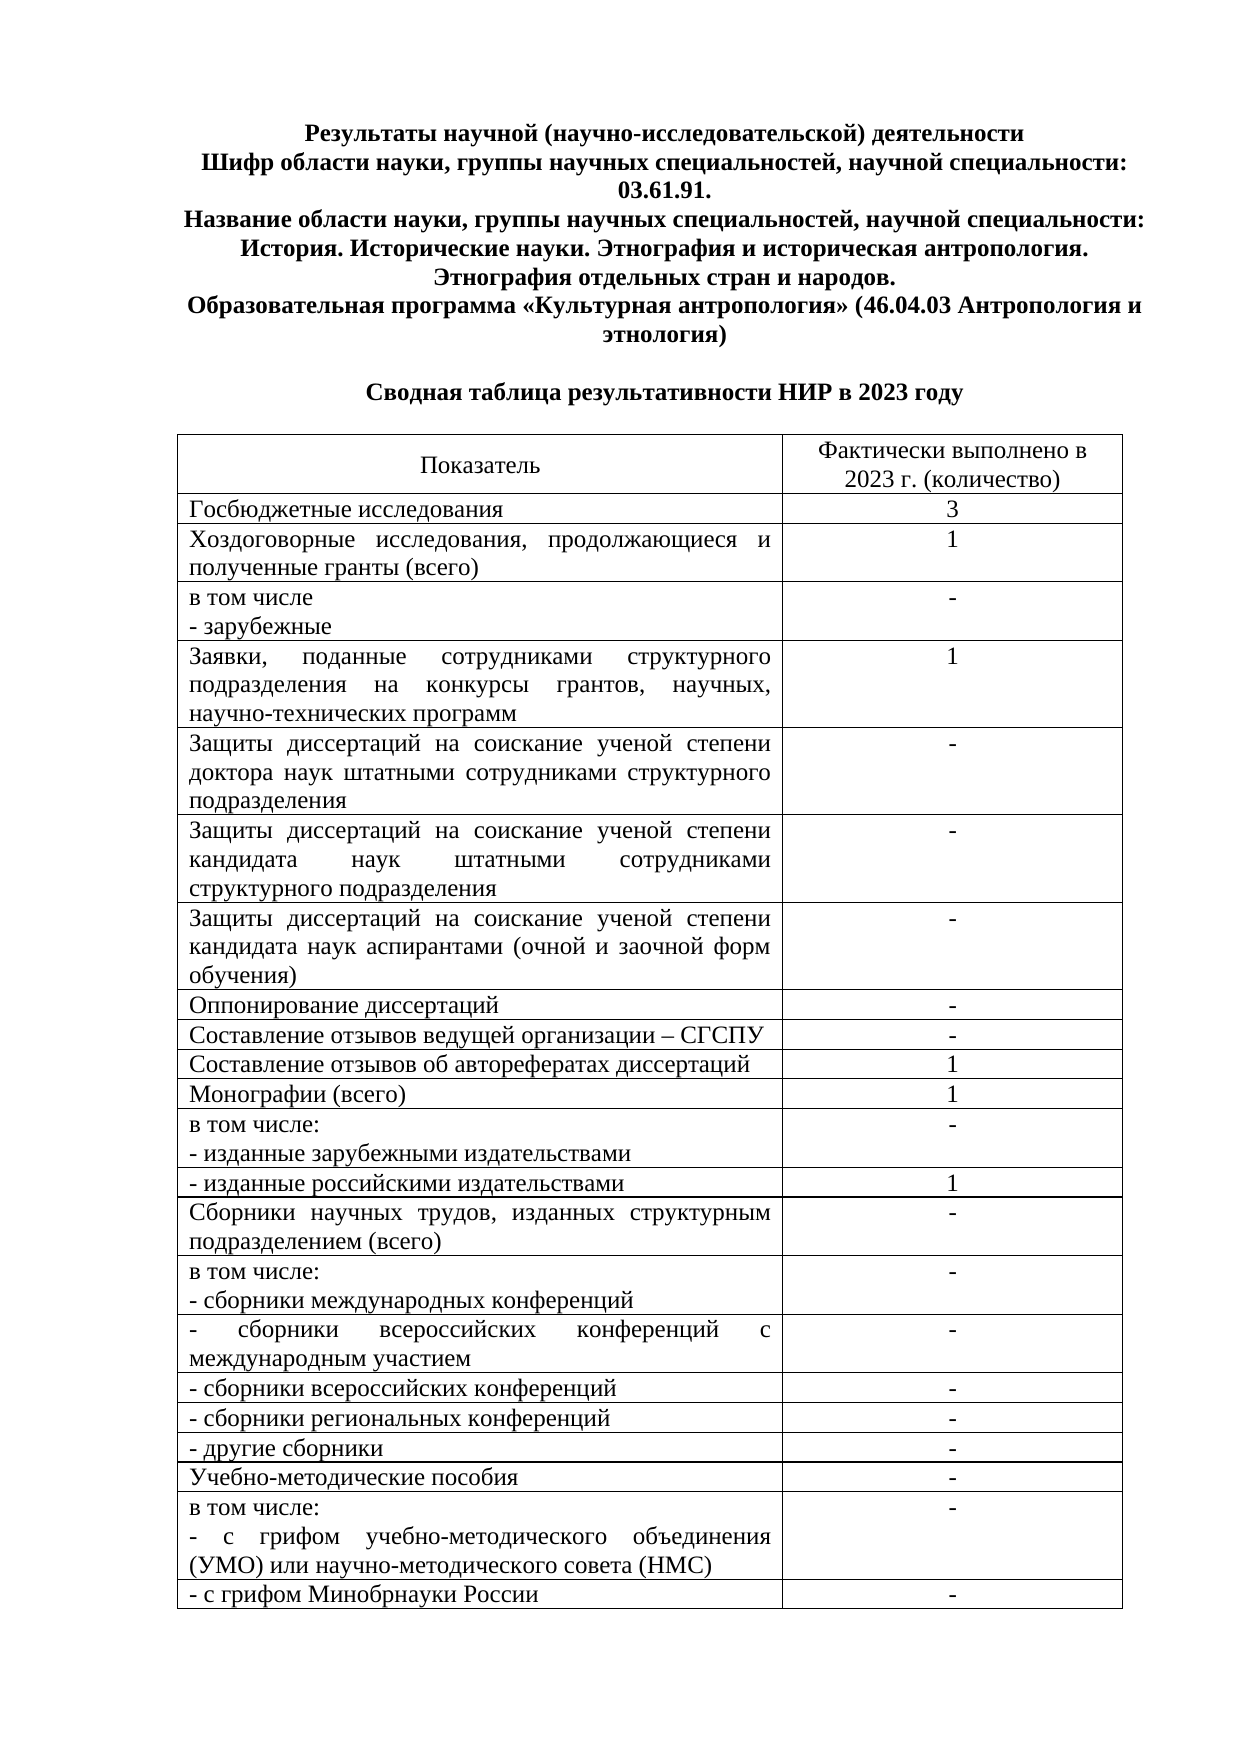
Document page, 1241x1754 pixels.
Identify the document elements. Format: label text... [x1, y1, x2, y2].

table_cell - [783, 1315, 1122, 1372]
table_header Фактически выполнено в 2023 г. (количество) [783, 435, 1122, 493]
table_cell - [783, 1373, 1122, 1402]
table_header Показатель [178, 435, 782, 493]
table_cell - [783, 1256, 1122, 1313]
table_cell - [783, 1020, 1122, 1048]
table_cell - [783, 1403, 1122, 1432]
table_cell в том числе - зарубежные [178, 582, 782, 640]
table_cell - [783, 990, 1122, 1019]
table_cell Защиты диссертаций на соискание ученой степени доктора наук штатными сотрудниками структурного подразделения [178, 728, 782, 814]
table_cell Защиты диссертаций на соискание ученой степени кандидата наук аспирантами (очной и заочной форм обучения) [178, 903, 782, 989]
table_cell Учебно-методические пособия [178, 1463, 782, 1491]
table_cell - сборники всероссийских конференций [178, 1373, 782, 1402]
table_cell 3 [783, 494, 1122, 523]
table_cell 1 [783, 524, 1122, 581]
table_cell - с грифом Минобрнауки России [178, 1580, 782, 1608]
table_cell - [783, 1463, 1122, 1491]
table_cell Составление отзывов ведущей организации – СГСПУ [178, 1020, 782, 1048]
table_cell Госбюджетные исследования [178, 494, 782, 523]
text Результаты научной (научно-исследовательской) деятельности [177, 118, 1152, 147]
table_cell 1 [783, 1168, 1122, 1196]
table_cell в том числе: - с грифом учебно-методического объединения (УМО) или научно-методического совета (НМС) [178, 1492, 782, 1578]
table_cell - [783, 1109, 1122, 1167]
table_cell Монографии (всего) [178, 1079, 782, 1108]
table_cell - [783, 815, 1122, 902]
text История. Исторические науки. Этнография и историческая антропология. Этнография отдельных стран и народов. [177, 233, 1152, 291]
text Название области науки, группы научных специальностей, научной специальности: [177, 204, 1152, 233]
table_cell - [783, 1492, 1122, 1578]
table_cell 1 [783, 1079, 1122, 1108]
table_cell Оппонирование диссертаций [178, 990, 782, 1019]
table_cell 1 [783, 1050, 1122, 1078]
text Шифр области науки, группы научных специальностей, научной специальности: [177, 147, 1152, 176]
text 03.61.91. [177, 176, 1152, 204]
table_cell Заявки, поданные сотрудниками структурного подразделения на конкурсы грантов, научных, научно-технических программ [178, 641, 782, 727]
table_cell - изданные российскими издательствами [178, 1168, 782, 1196]
table_cell - сборники всероссийских конференций с международным участием [178, 1315, 782, 1372]
table_cell Защиты диссертаций на соискание ученой степени кандидата наук штатными сотрудниками структурного подразделения [178, 815, 782, 902]
table_cell 1 [783, 641, 1122, 727]
table_cell - [783, 728, 1122, 814]
table_cell Составление отзывов об авторефератах диссертаций [178, 1050, 782, 1078]
text Образовательная программа «Культурная антропология» (46.04.03 Антропология и этнология) [177, 291, 1152, 348]
table_cell Сборники научных трудов, изданных структурным подразделением (всего) [178, 1198, 782, 1255]
table_cell - [783, 1198, 1122, 1255]
table_cell в том числе: - изданные зарубежными издательствами [178, 1109, 782, 1167]
table_cell - [783, 903, 1122, 989]
table_cell - [783, 1580, 1122, 1608]
table_cell - [783, 1433, 1122, 1461]
table_cell - другие сборники [178, 1433, 782, 1461]
text Сводная таблица результативности НИР в 2023 году [177, 377, 1152, 406]
table_cell - сборники региональных конференций [178, 1403, 782, 1432]
table_cell в том числе: - сборники международных конференций [178, 1256, 782, 1313]
table_cell Хоздоговорные исследования, продолжающиеся и полученные гранты (всего) [178, 524, 782, 581]
table_cell - [783, 582, 1122, 640]
